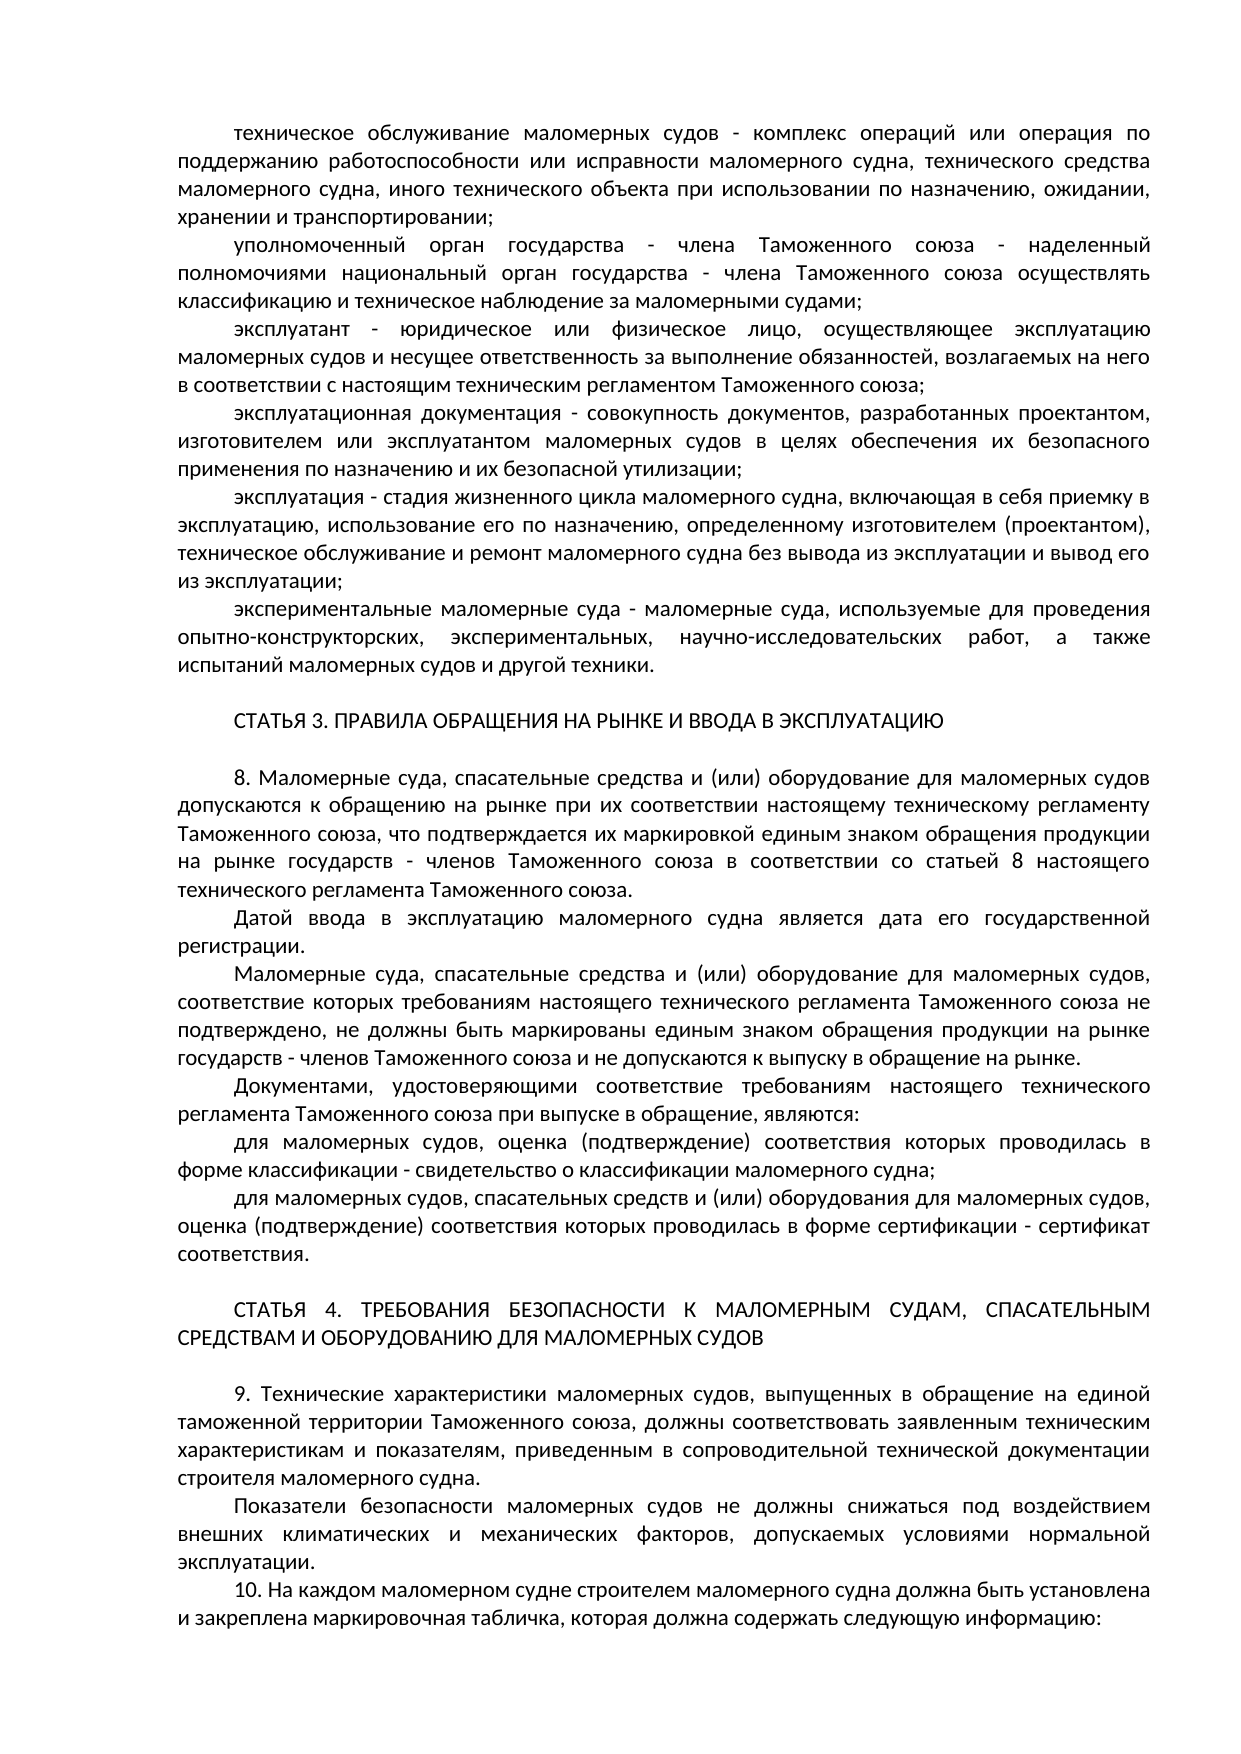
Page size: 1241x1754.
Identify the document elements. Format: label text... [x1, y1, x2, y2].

text 9. Технические характеристики маломерных судов, выпущенных в обращение на единой таможенной территории Таможенного союза, должны соответствовать заявленным техническим характеристикам и показателям, приведенным в сопроводительной технической документации строителя маломерного судна. [177, 1379, 1152, 1491]
text уполномоченный орган государства - члена Таможенного союза - наделенный полномочиями национальный орган государства - члена Таможенного союза осуществлять классификацию и техническое наблюдение за маломерными судами; [177, 230, 1152, 314]
text для маломерных судов, спасательных средств и (или) оборудования для маломерных судов, оценка (подтверждение) соответствия которых проводилась в форме сертификации - сертификат соответствия. [177, 1183, 1152, 1267]
text СТАТЬЯ 3. ПРАВИЛА ОБРАЩЕНИЯ НА РЫНКЕ И ВВОДА В ЭКСПЛУАТАЦИЮ [177, 707, 1152, 734]
text экспериментальные маломерные суда - маломерные суда, используемые для проведения опытно-конструкторских, экспериментальных, научно-исследовательских работ, а также испытаний маломерных судов и другой техники. [177, 594, 1152, 678]
text эксплуатация - стадия жизненного цикла маломерного судна, включающая в себя приемку в эксплуатацию, использование его по назначению, определенному изготовителем (проектантом), техническое обслуживание и ремонт маломерного судна без вывода из эксплуатации и вывод его из эксплуатации; [177, 482, 1152, 594]
text эксплуатант - юридическое или физическое лицо, осуществляющее эксплуатацию маломерных судов и несущее ответственность за выполнение обязанностей, возлагаемых на него в соответствии с настоящим техническим регламентом Таможенного союза; [177, 314, 1152, 398]
text 8. Маломерные суда, спасательные средства и (или) оборудование для маломерных судов допускаются к обращению на рынке при их соответствии настоящему техническому регламенту Таможенного союза, что подтверждается их маркировкой единым знаком обращения продукции на рынке государств - членов Таможенного союза в соответствии со статьей 8 настоящего технического регламента Таможенного союза. [177, 763, 1152, 903]
text Датой ввода в эксплуатацию маломерного судна является дата его государственной регистрации. [177, 903, 1152, 959]
text 10. На каждом маломерном судне строителем маломерного судна должна быть установлена и закреплена маркировочная табличка, которая должна содержать следующую информацию: [177, 1575, 1152, 1631]
text для маломерных судов, оценка (подтверждение) соответствия которых проводилась в форме классификации - свидетельство о классификации маломерного судна; [177, 1127, 1152, 1183]
text Маломерные суда, спасательные средства и (или) оборудование для маломерных судов, соответствие которых требованиям настоящего технического регламента Таможенного союза не подтверждено, не должны быть маркированы единым знаком обращения продукции на рынке государств - членов Таможенного союза и не допускаются к выпуску в обращение на рынке. [177, 959, 1152, 1071]
text техническое обслуживание маломерных судов - комплекс операций или операция по поддержанию работоспособности или исправности маломерного судна, технического средства маломерного судна, иного технического объекта при использовании по назначению, ожидании, хранении и транспортировании; [177, 118, 1152, 230]
text СТАТЬЯ 4. ТРЕБОВАНИЯ БЕЗОПАСНОСТИ К МАЛОМЕРНЫМ СУДАМ, СПАСАТЕЛЬНЫМ СРЕДСТВАМ И ОБОРУДОВАНИЮ ДЛЯ МАЛОМЕРНЫХ СУДОВ [177, 1295, 1152, 1351]
text Показатели безопасности маломерных судов не должны снижаться под воздействием внешних климатических и механических факторов, допускаемых условиями нормальной эксплуатации. [177, 1491, 1152, 1575]
text эксплуатационная документация - совокупность документов, разработанных проектантом, изготовителем или эксплуатантом маломерных судов в целях обеспечения их безопасного применения по назначению и их безопасной утилизации; [177, 398, 1152, 482]
text Документами, удостоверяющими соответствие требованиям настоящего технического регламента Таможенного союза при выпуске в обращение, являются: [177, 1071, 1152, 1127]
